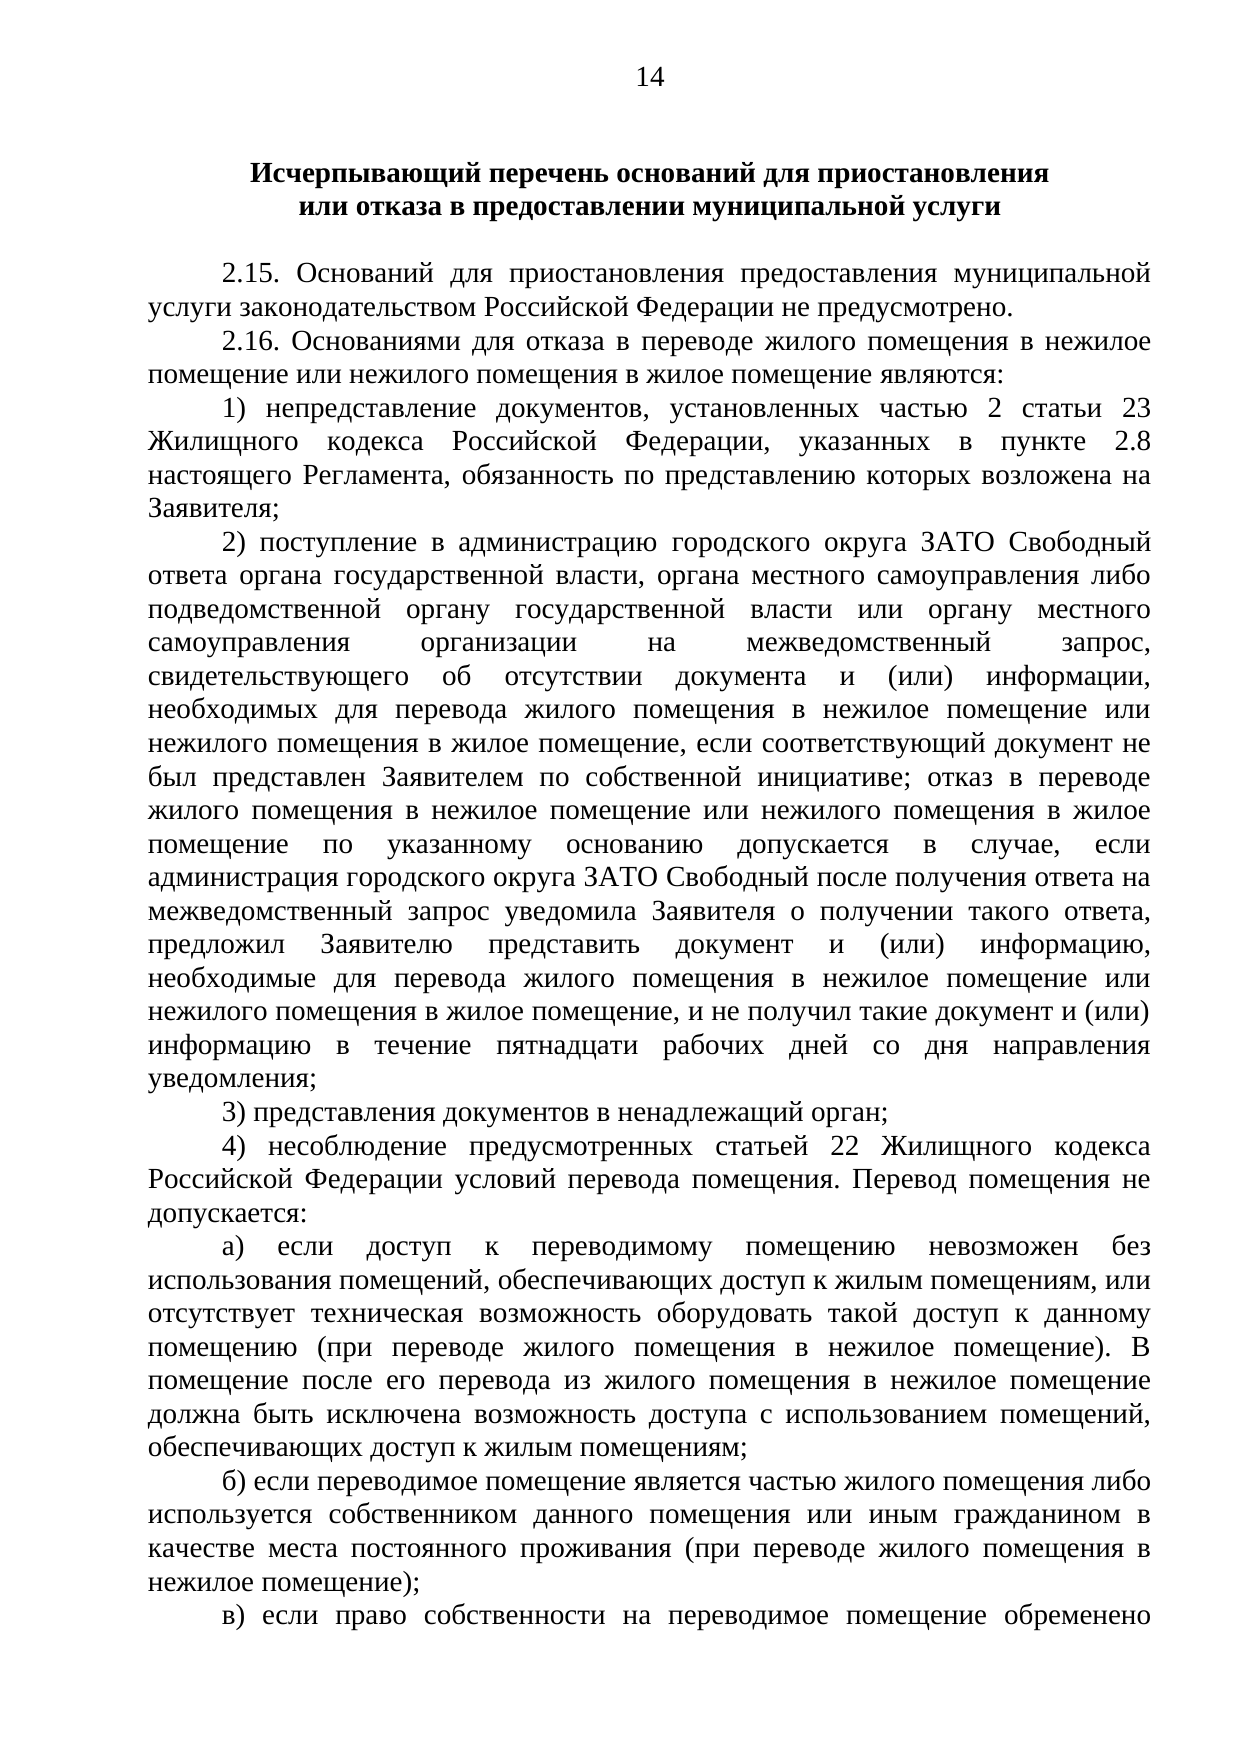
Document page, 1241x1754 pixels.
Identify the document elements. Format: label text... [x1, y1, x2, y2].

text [148, 1597, 1152, 1631]
text или отказа в предоставлении муниципальной услуги [148, 188, 1152, 222]
text Исчерпывающий перечень оснований для приостановления [148, 155, 1152, 188]
text а) если доступ к переводимому помещению невозможен без использования помещений, обеспечивающих доступ к жилым помещениям, или отсутствует техническая возможность оборудовать такой доступ к данному помещению (при переводе жилого помещения в нежилое помещение). В помещение после его перевода из жилого помещения в нежилое помещение должна быть исключена возможность доступа с использованием помещений, обеспечивающих доступ к жилым помещениям; [148, 1228, 1152, 1463]
text 2.16. Основаниями для отказа в переводе жилого помещения в нежилое помещение или нежилого помещения в жилое помещение являются: [148, 323, 1152, 390]
text 1) непредставление документов, установленных частью 2 статьи 23 Жилищного кодекса Российской Федерации, указанных в пункте 2.8 настоящего Регламента, обязанность по представлению которых возложена на Заявителя; [148, 390, 1152, 524]
text б) если переводимое помещение является частью жилого помещения либо используется собственником данного помещения или иным гражданином в качестве места постоянного проживания (при переводе жилого помещения в нежилое помещение); [148, 1463, 1152, 1597]
text 2) поступление в администрацию городского округа ЗАТО Свободный ответа органа государственной власти, органа местного самоуправления либо подведомственной органу государственной власти или органу местного самоуправления организации на межведомственный запрос, свидетельствующего об отсутствии документа и (или) информации, необходимых для перевода жилого помещения в нежилое помещение или нежилого помещения в жилое помещение, если соответствующий документ не был представлен Заявителем по собственной инициативе; отказ в переводе жилого помещения в нежилое помещение или нежилого помещения в жилое помещение по указанному основанию допускается в случае, если администрация городского округа ЗАТО Свободный после получения ответа на межведомственный запрос уведомила Заявителя о получении такого ответа, предложил Заявителю представить документ и (или) информацию, необходимые для перевода жилого помещения в нежилое помещение или нежилого помещения в жилое помещение, и не получил такие документ и (или) информацию в течение пятнадцати рабочих дней со дня направления уведомления; [148, 524, 1152, 1094]
text 3) представления документов в ненадлежащий орган; [148, 1094, 1152, 1128]
text 4) несоблюдение предусмотренных статьей 22 Жилищного кодекса Российской Федерации условий перевода помещения. Перевод помещения не допускается: [148, 1128, 1152, 1228]
text 2.15. Оснований для приостановления предоставления муниципальной услуги законодательством Российской Федерации не предусмотрено. [148, 256, 1152, 323]
